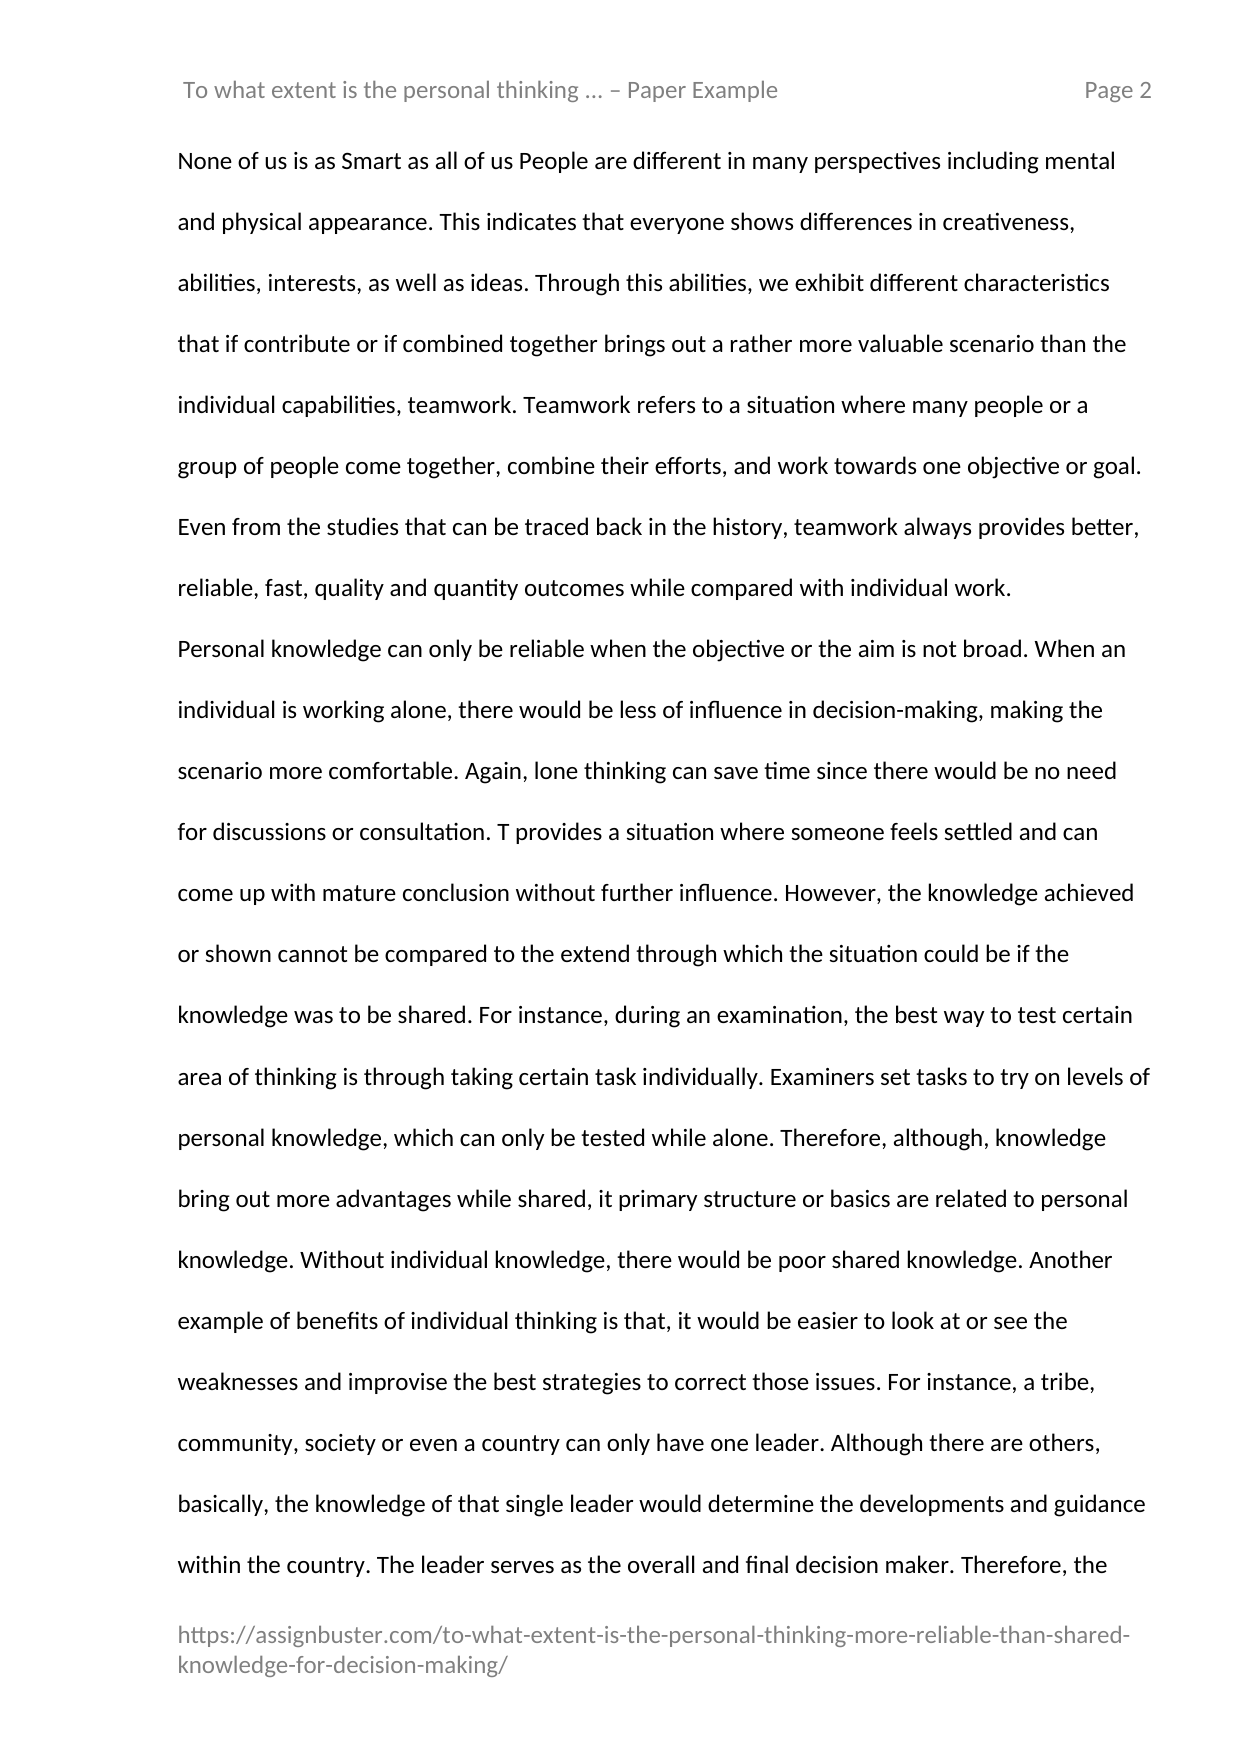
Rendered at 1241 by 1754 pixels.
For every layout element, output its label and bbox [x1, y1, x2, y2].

text [177, 145, 1152, 1579]
